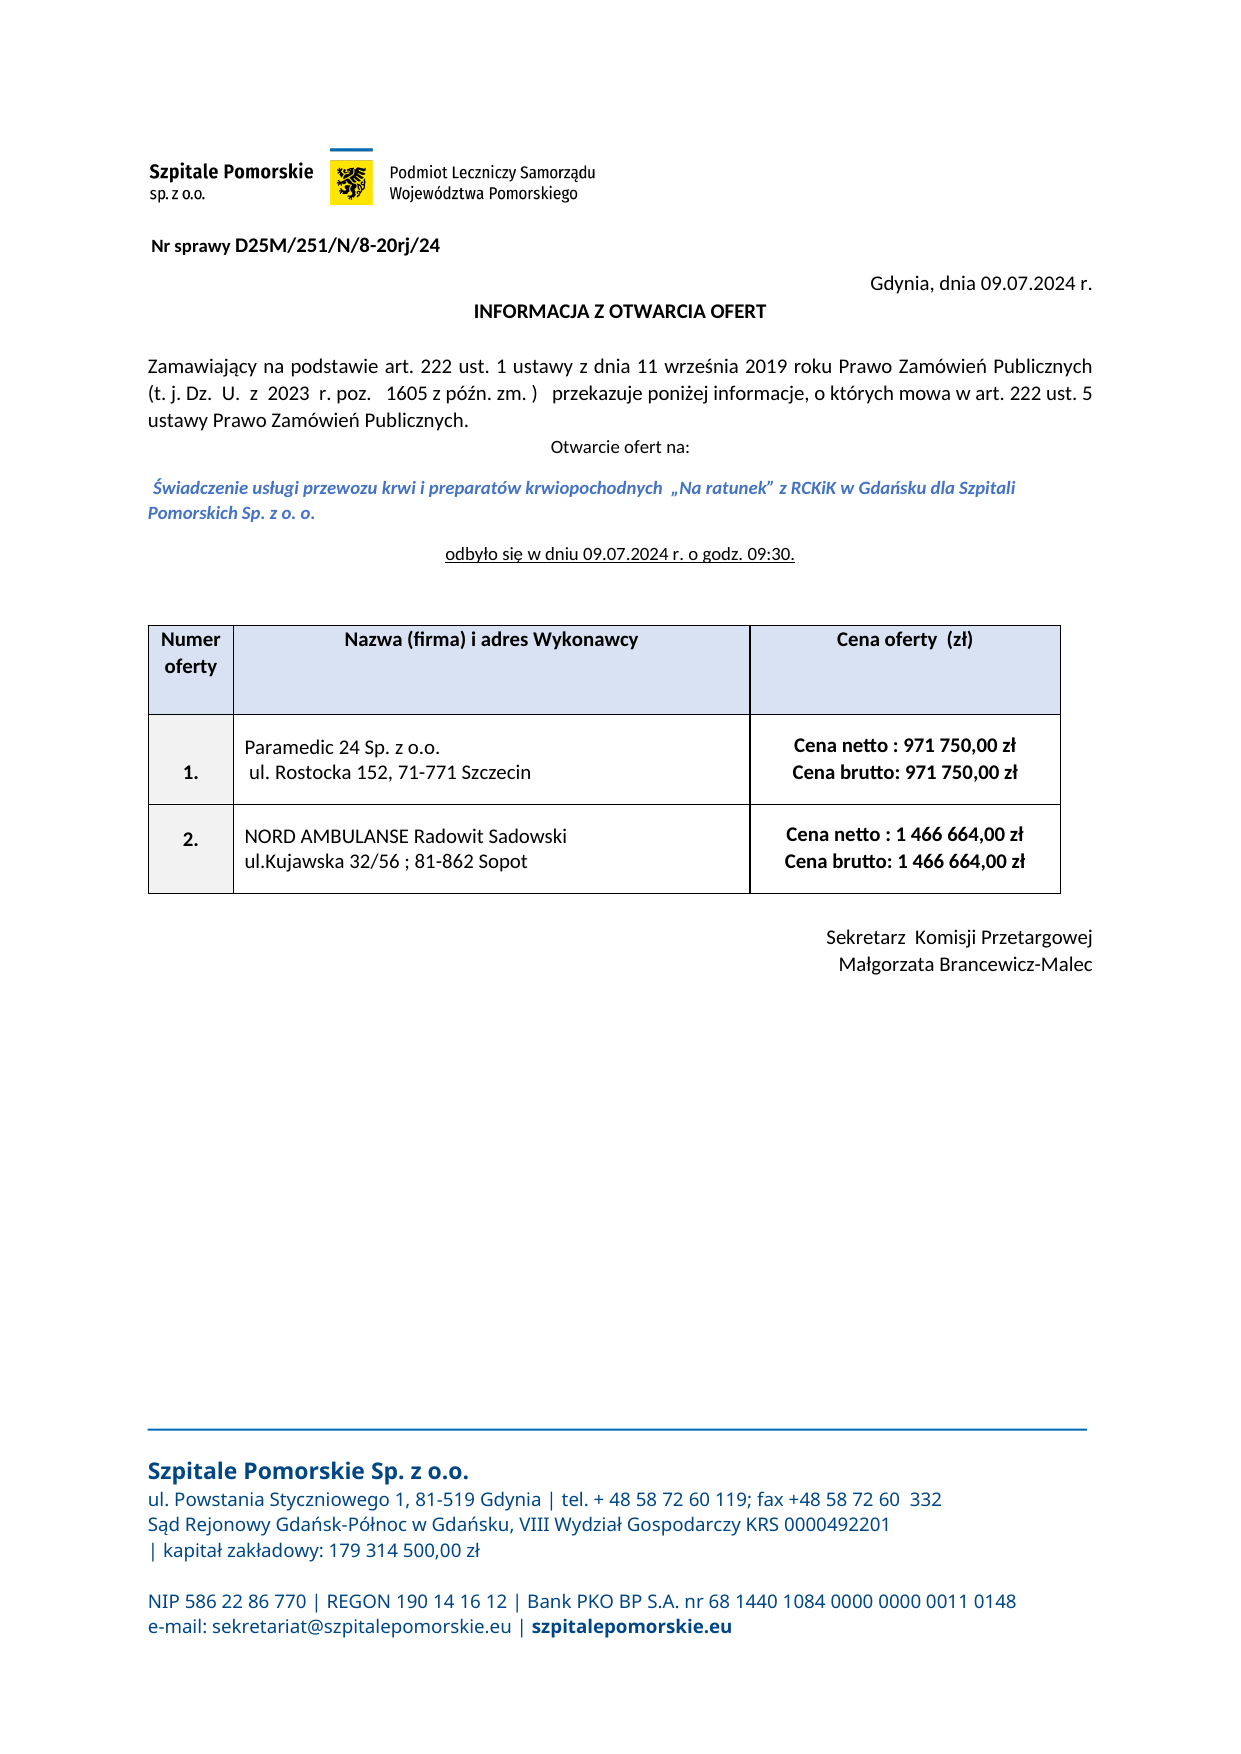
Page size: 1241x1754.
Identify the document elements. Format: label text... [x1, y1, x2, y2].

text Otwarcie ofert na: [148, 435, 1093, 458]
table_cell 2. [149, 805, 233, 893]
table_header Nazwa (firma) i adres Wykonawcy [234, 626, 749, 714]
table_header Cena oferty (zł) [751, 626, 1060, 714]
picture [147, 146, 596, 206]
text Małgorzata Brancewicz-Malec [532, 951, 1093, 977]
table_header Numer oferty [149, 626, 233, 714]
table_cell NORD AMBULANSE Radowit Sadowski ul.Kujawska 32/56 ; 81-862 Sopot [234, 805, 749, 893]
text Świadczenie usługi przewozu krwi i preparatów krwiopochodnych „Na ratunek” z RCKiK w Gdańsku dla Szpitali Pomorskich Sp. z o. o. [148, 476, 1093, 524]
text Nr sprawy D25M/251/N/8-20rj/24 [148, 232, 1087, 258]
text INFORMACJA Z OTWARCIA OFERT [148, 298, 1093, 323]
table_cell Cena netto : 1 466 664,00 zł Cena brutto: 1 466 664,00 zł [751, 805, 1060, 893]
text Sekretarz Komisji Przetargowej [532, 924, 1093, 949]
text Zamawiający na podstawie art. 222 ust. 1 ustawy z dnia 11 września 2019 roku Prawo Zamówień Publicznych (t. j. Dz. U. z 2023 r. poz. 1605 z późn. zm. ) przekazuje poniżej informacje, o których mowa w art. 222 ust. 5 ustawy Prawo Zamówień Publicznych. [148, 353, 1093, 433]
text odbyło się w dniu 09.07.2024 r. o godz. 09:30. [148, 542, 1093, 565]
table_cell Cena netto : 971 750,00 zł Cena brutto: 971 750,00 zł [751, 715, 1060, 803]
text Gdynia, dnia 09.07.2024 r. [148, 271, 1093, 296]
table_cell 1. [149, 715, 233, 803]
table_cell Paramedic 24 Sp. z o.o. ul. Rostocka 152, 71-771 Szczecin [234, 715, 749, 803]
